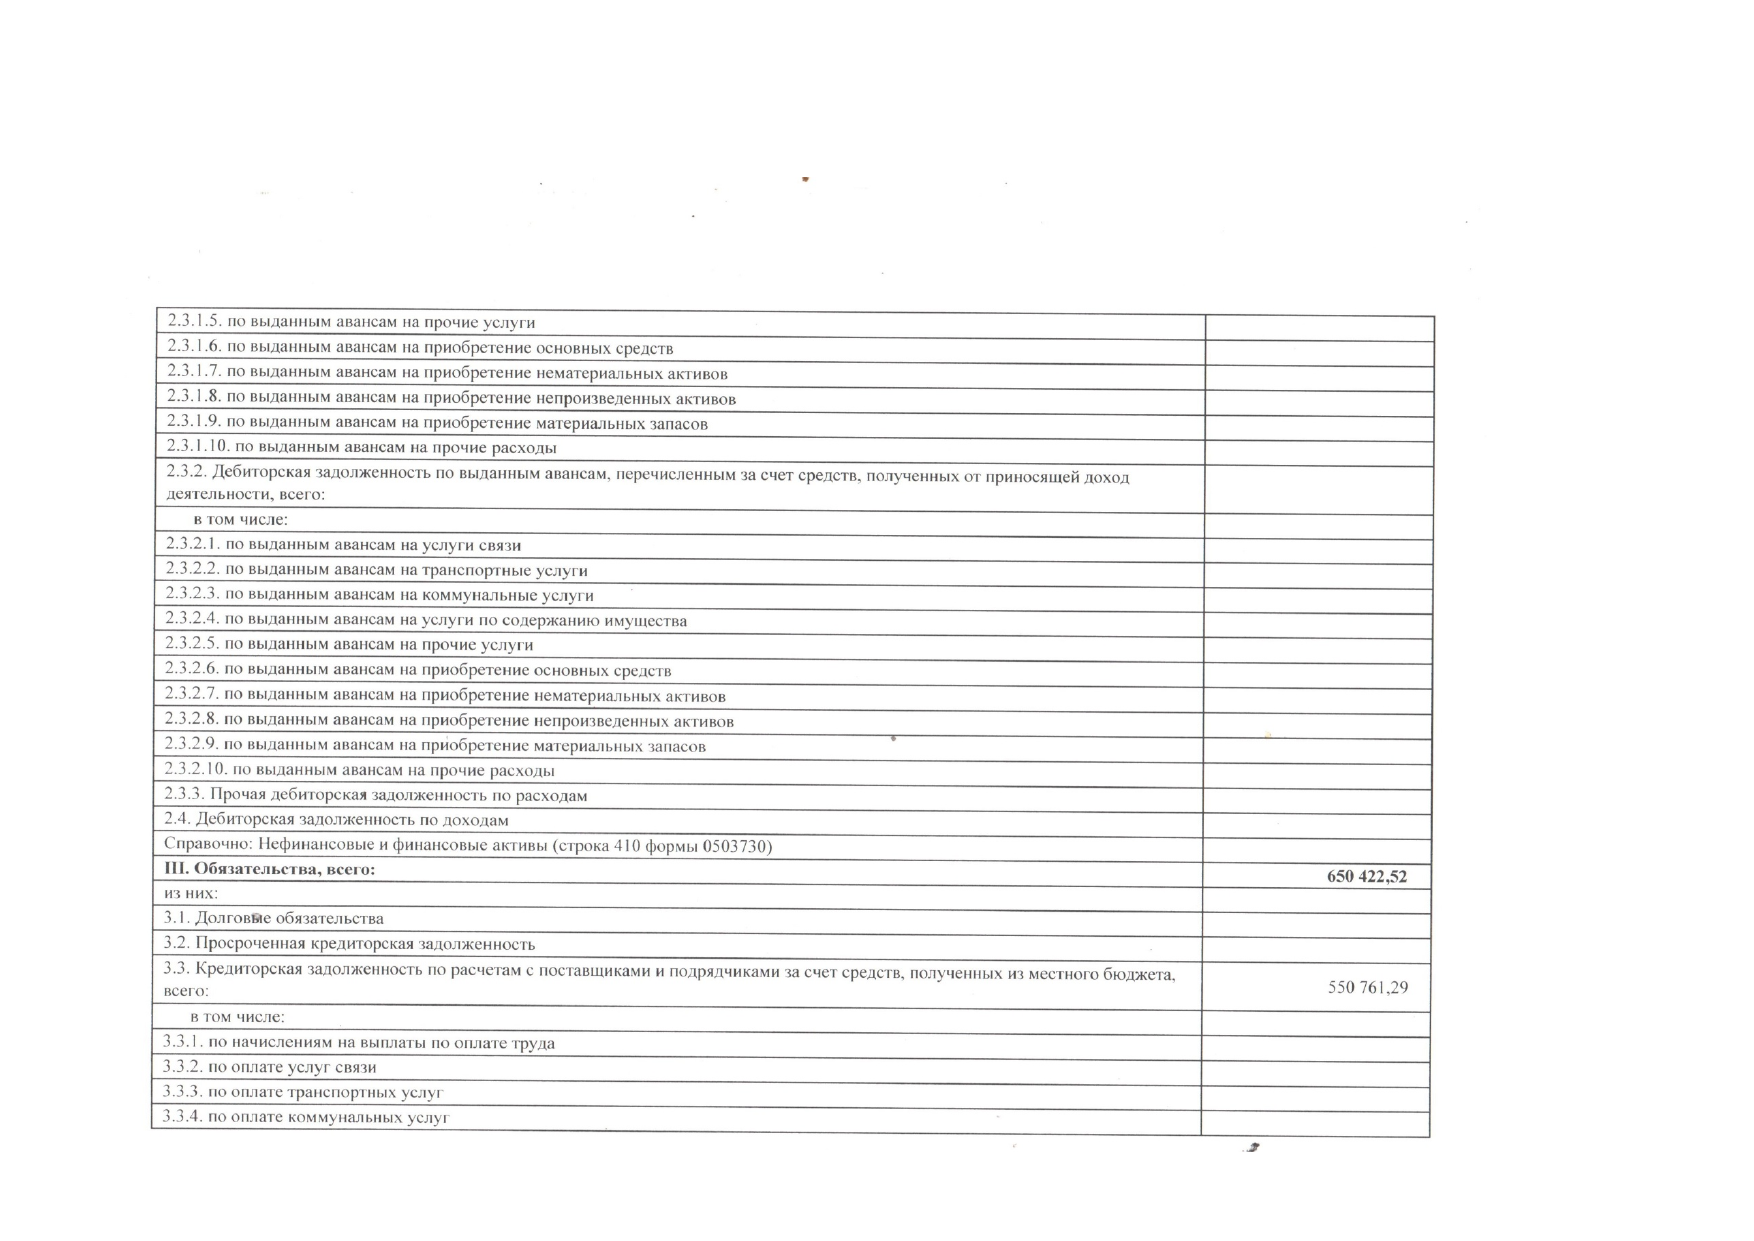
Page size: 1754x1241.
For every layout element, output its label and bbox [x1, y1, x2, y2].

picture [118, 177, 1493, 1152]
